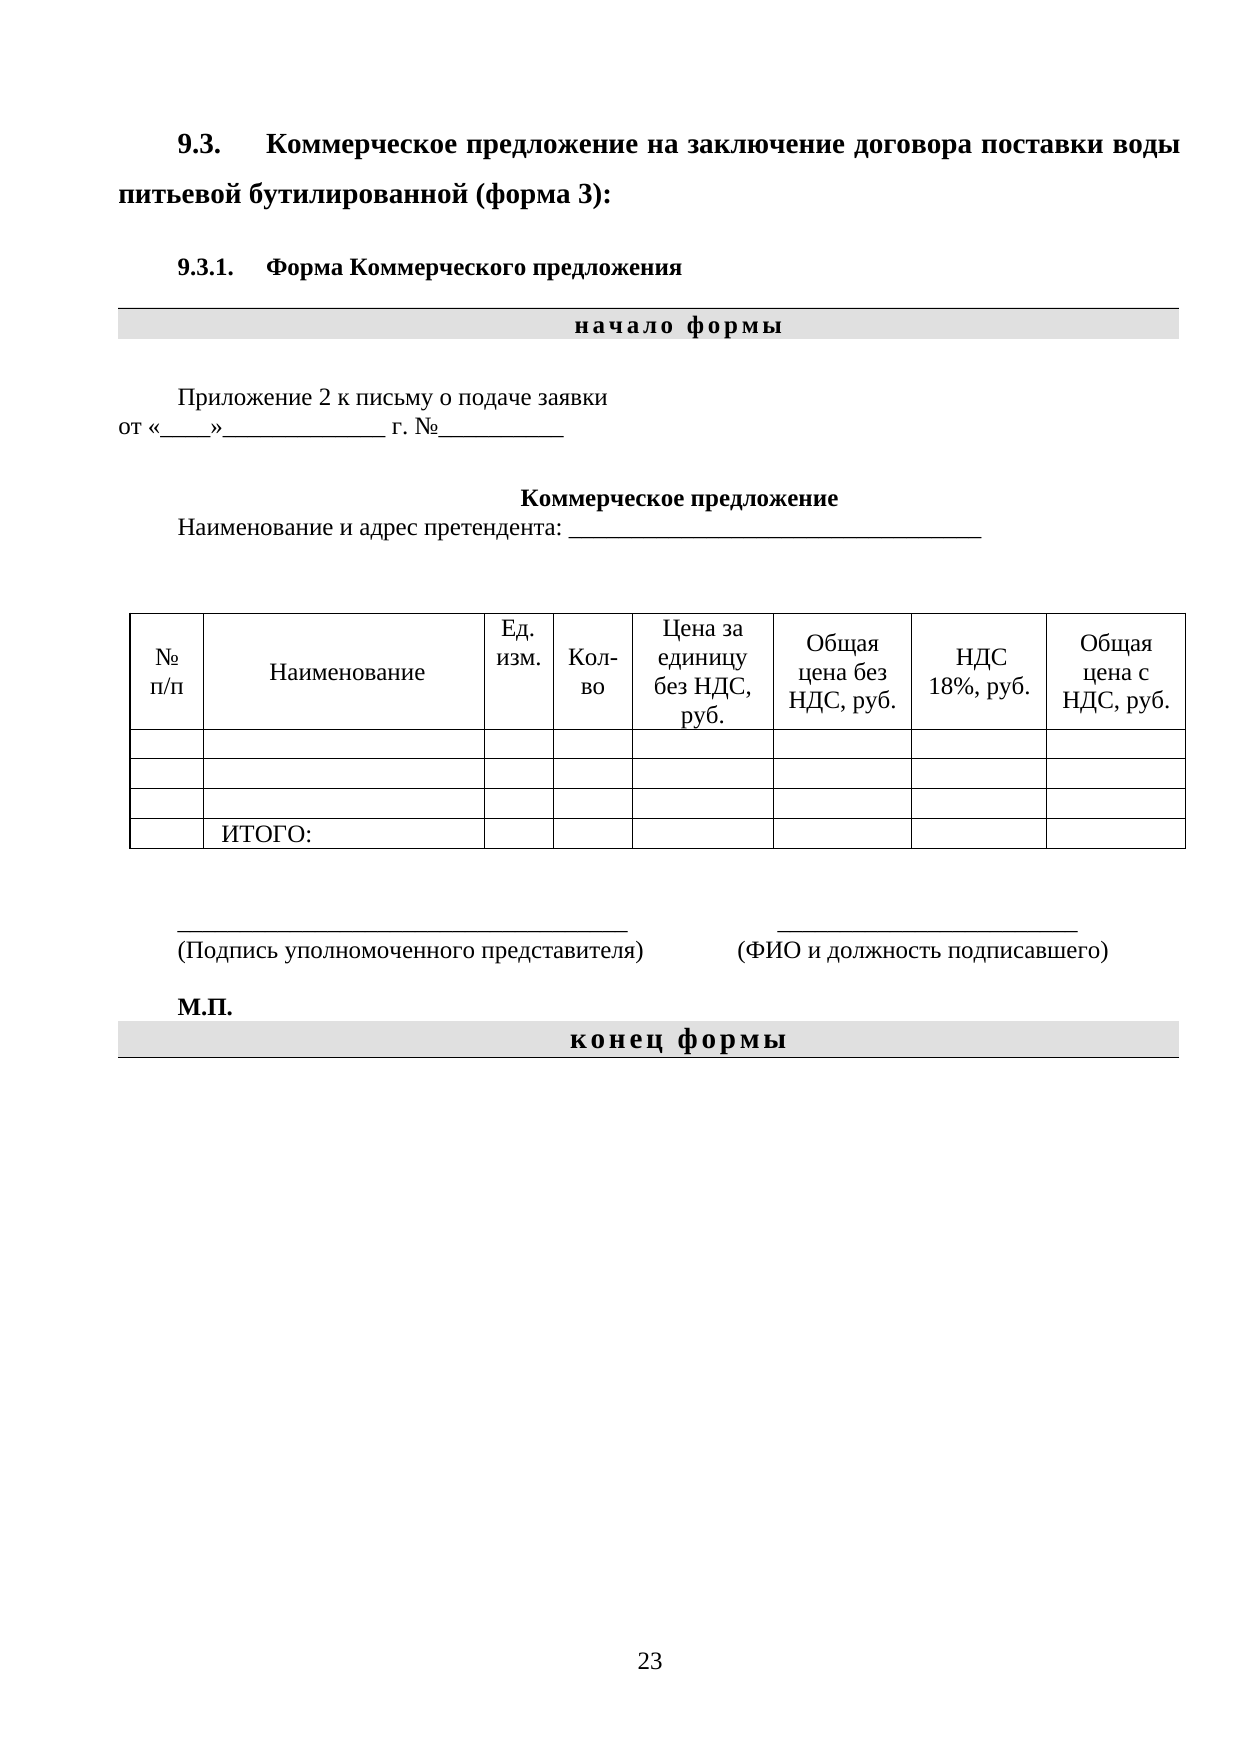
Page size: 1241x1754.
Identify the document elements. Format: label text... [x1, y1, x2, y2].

table_cell [131, 759, 203, 788]
table_cell [1047, 789, 1185, 818]
table_header Цена за единицу без НДС, руб. [633, 614, 773, 728]
table_cell [633, 789, 773, 818]
table_cell [912, 819, 1046, 848]
table_header Общая цена с НДС, руб. [1047, 614, 1185, 728]
table_cell [131, 819, 203, 848]
table_cell [912, 789, 1046, 818]
table_cell [131, 730, 203, 758]
table_cell [774, 819, 911, 848]
table_cell [633, 730, 773, 758]
table_cell [1047, 730, 1185, 758]
table_cell [774, 759, 911, 788]
table_cell [554, 789, 632, 818]
table_cell [485, 730, 553, 758]
table_cell [774, 789, 911, 818]
text Наименование и адрес претендента: _________________________________ [118, 512, 1181, 541]
text Коммерческое предложение [118, 483, 1181, 512]
table_cell ИТОГО: [204, 819, 484, 848]
table_cell [485, 819, 553, 848]
table_cell [633, 819, 773, 848]
table_header НДС 18%, руб. [912, 614, 1046, 728]
text начало формы [118, 309, 1179, 339]
table_cell [912, 759, 1046, 788]
text конец формы [118, 1021, 1179, 1057]
table_cell [204, 730, 484, 758]
table_cell [204, 789, 484, 818]
table_cell [1047, 759, 1185, 788]
table_cell [912, 730, 1046, 758]
table_cell [554, 759, 632, 788]
text ____________________________________ ________________________ [118, 906, 1181, 935]
table_cell [485, 789, 553, 818]
text (Подпись уполномоченного представителя) (ФИО и должность подписавшего) [118, 935, 1181, 964]
table_header Общая цена без НДС, руб. [774, 614, 911, 728]
text М.П. [118, 992, 1181, 1021]
table_cell [774, 730, 911, 758]
table_cell [1047, 819, 1185, 848]
table_header № п/п [131, 614, 203, 728]
table_cell [633, 759, 773, 788]
list Коммерческое предложение на заключение договора поставки воды питьевой бутилированной (форма 3): [118, 126, 1181, 210]
table_header Кол-во [554, 614, 632, 728]
list Форма Коммерческого предложения [118, 252, 1181, 281]
table_header Наименование [204, 614, 484, 728]
table_cell [485, 759, 553, 788]
text Приложение 2 к письму о подаче заявки от «____»_____________ г. №__________ [118, 382, 1181, 440]
table_cell [204, 759, 484, 788]
table_cell [554, 819, 632, 848]
table_cell [131, 789, 203, 818]
table_header Ед. изм. [485, 614, 553, 728]
table_cell [554, 730, 632, 758]
